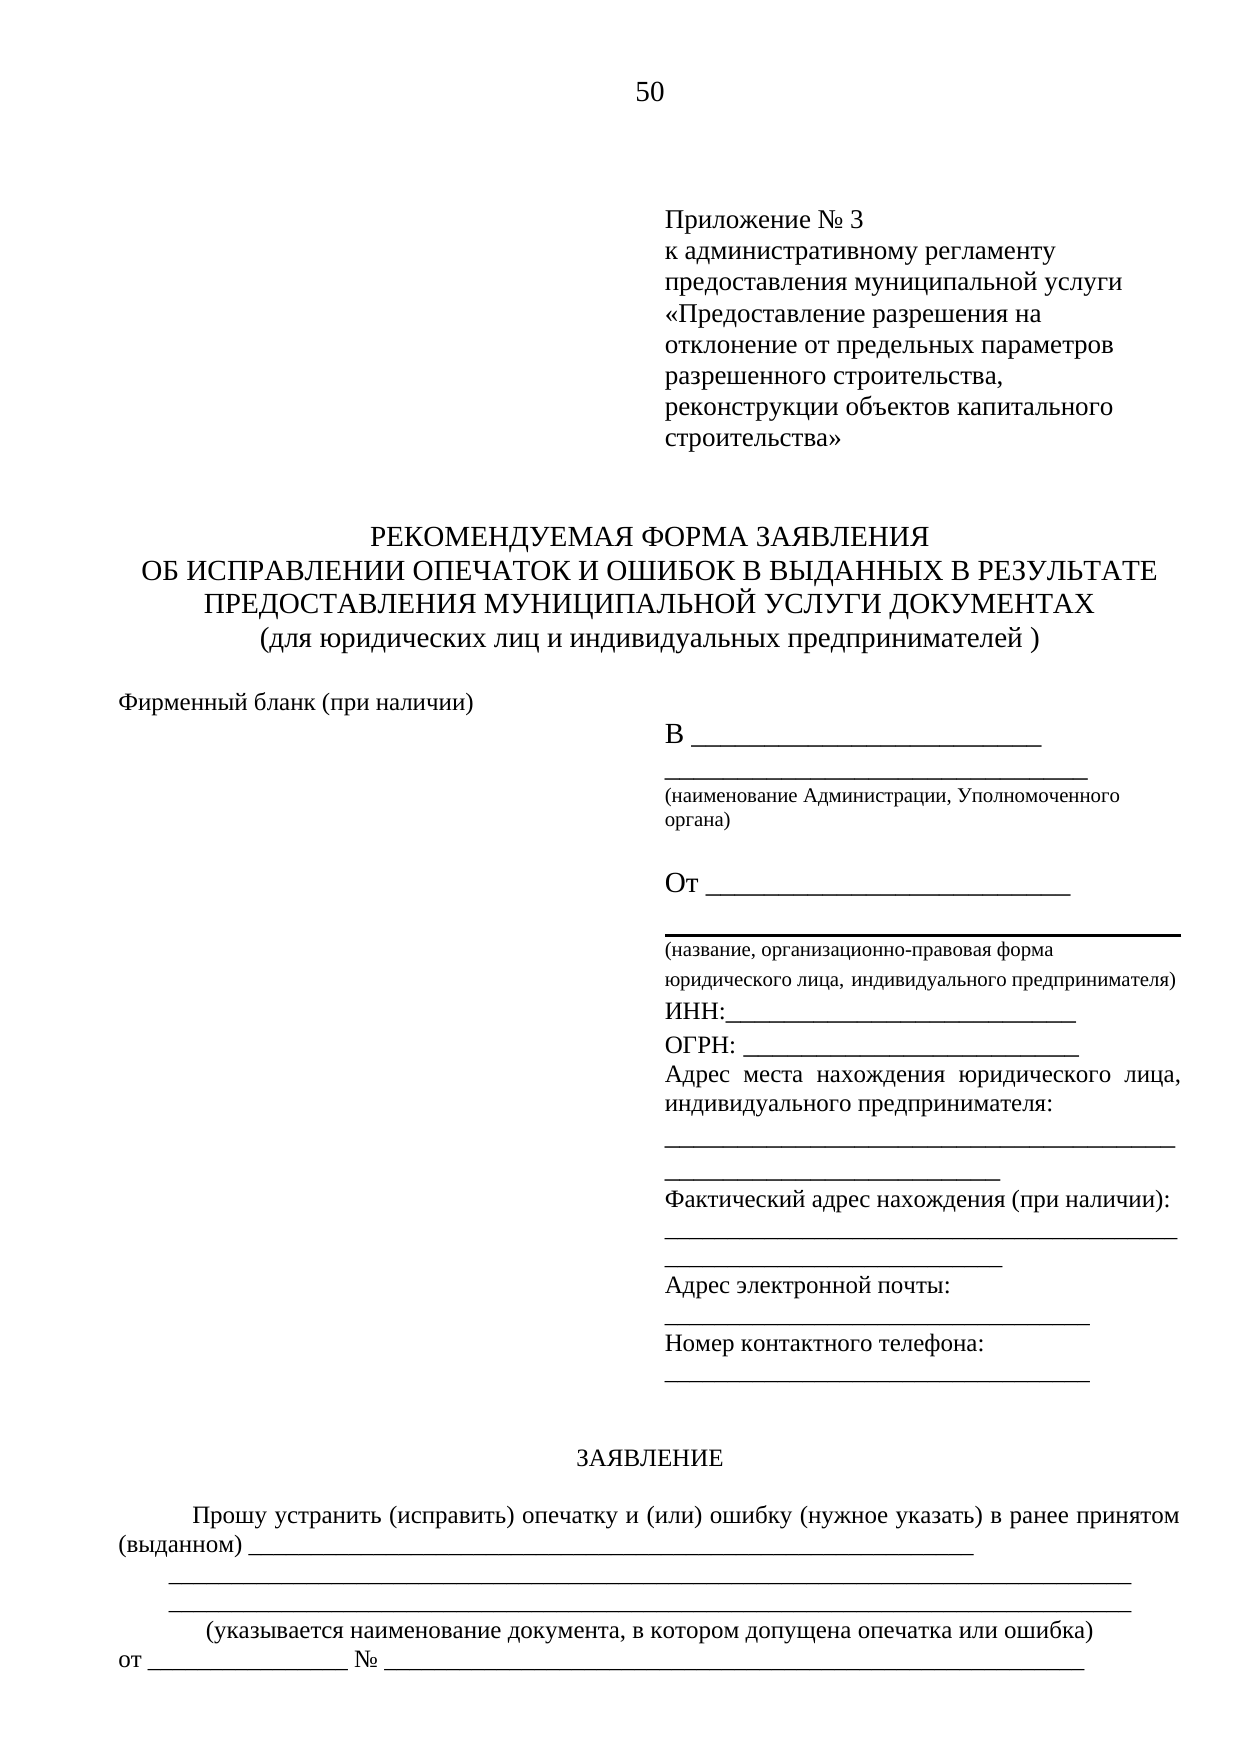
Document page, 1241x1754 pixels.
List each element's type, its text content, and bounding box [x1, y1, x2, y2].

text (название, организационно-правовая форма юридического лица, индивидуального предпринимателя) [664, 937, 1181, 992]
text _____________________________ [664, 749, 1181, 783]
text ЗАЯВЛЕНИЕ [118, 1443, 1181, 1471]
text ИНН:________________________ [664, 992, 1181, 1026]
text РЕКОМЕНДУЕМАЯ ФОРМА ЗАЯВЛЕНИЯ [118, 519, 1181, 553]
text к административному регламенту предоставления муниципальной услуги «Предоставление разрешения на отклонение от предельных параметров разрешенного строительства, реконструкции объектов капитального строительства» [664, 234, 1181, 452]
text От _________________________ [664, 865, 1181, 898]
text ОБ ИСПРАВЛЕНИИ ОПЕЧАТОК И ОШИБОК В ВЫДАННЫХ В РЕЗУЛЬТАТЕ ПРЕДОСТАВЛЕНИЯ МУНИЦИПАЛЬНОЙ УСЛУГИ ДОКУМЕНТАХ [118, 553, 1181, 620]
text __________________________________ [664, 1299, 1181, 1328]
text Фирменный бланк (при наличии) [118, 687, 1181, 716]
text от ________________ № ________________________________________________________ [118, 1644, 1181, 1673]
text (для юридических лиц и индивидуальных предпринимателей ) [118, 620, 1181, 654]
text Адрес электронной почты: [664, 1270, 1181, 1299]
text В ________________________ [664, 716, 1181, 749]
text ОГРН: _______________________ [664, 1026, 1181, 1059]
text __________________________________________________________ [664, 1117, 1181, 1184]
text Адрес места нахождения юридического лица, индивидуального предпринимателя: [664, 1059, 1181, 1117]
text ____________________________________________________________________ [664, 1213, 1181, 1270]
text Фактический адрес нахождения (при наличии): [664, 1184, 1181, 1213]
text __________________________________ [664, 1356, 1181, 1385]
text Приложение № 3 [664, 203, 1181, 234]
text Прошу устранить (исправить) опечатку и (или) ошибку (нужное указать) в ранее принятом (выданном) __________________________________________________________ [118, 1500, 1181, 1558]
text Номер контактного телефона: [664, 1328, 1181, 1356]
text (наименование Администрации, Уполномоченного органа) [664, 783, 1181, 831]
text _____________________________________________________________________________ _____________________________________________________________________________ (указывается наименование документа, в котором допущена опечатка или ошибка) [118, 1558, 1181, 1644]
